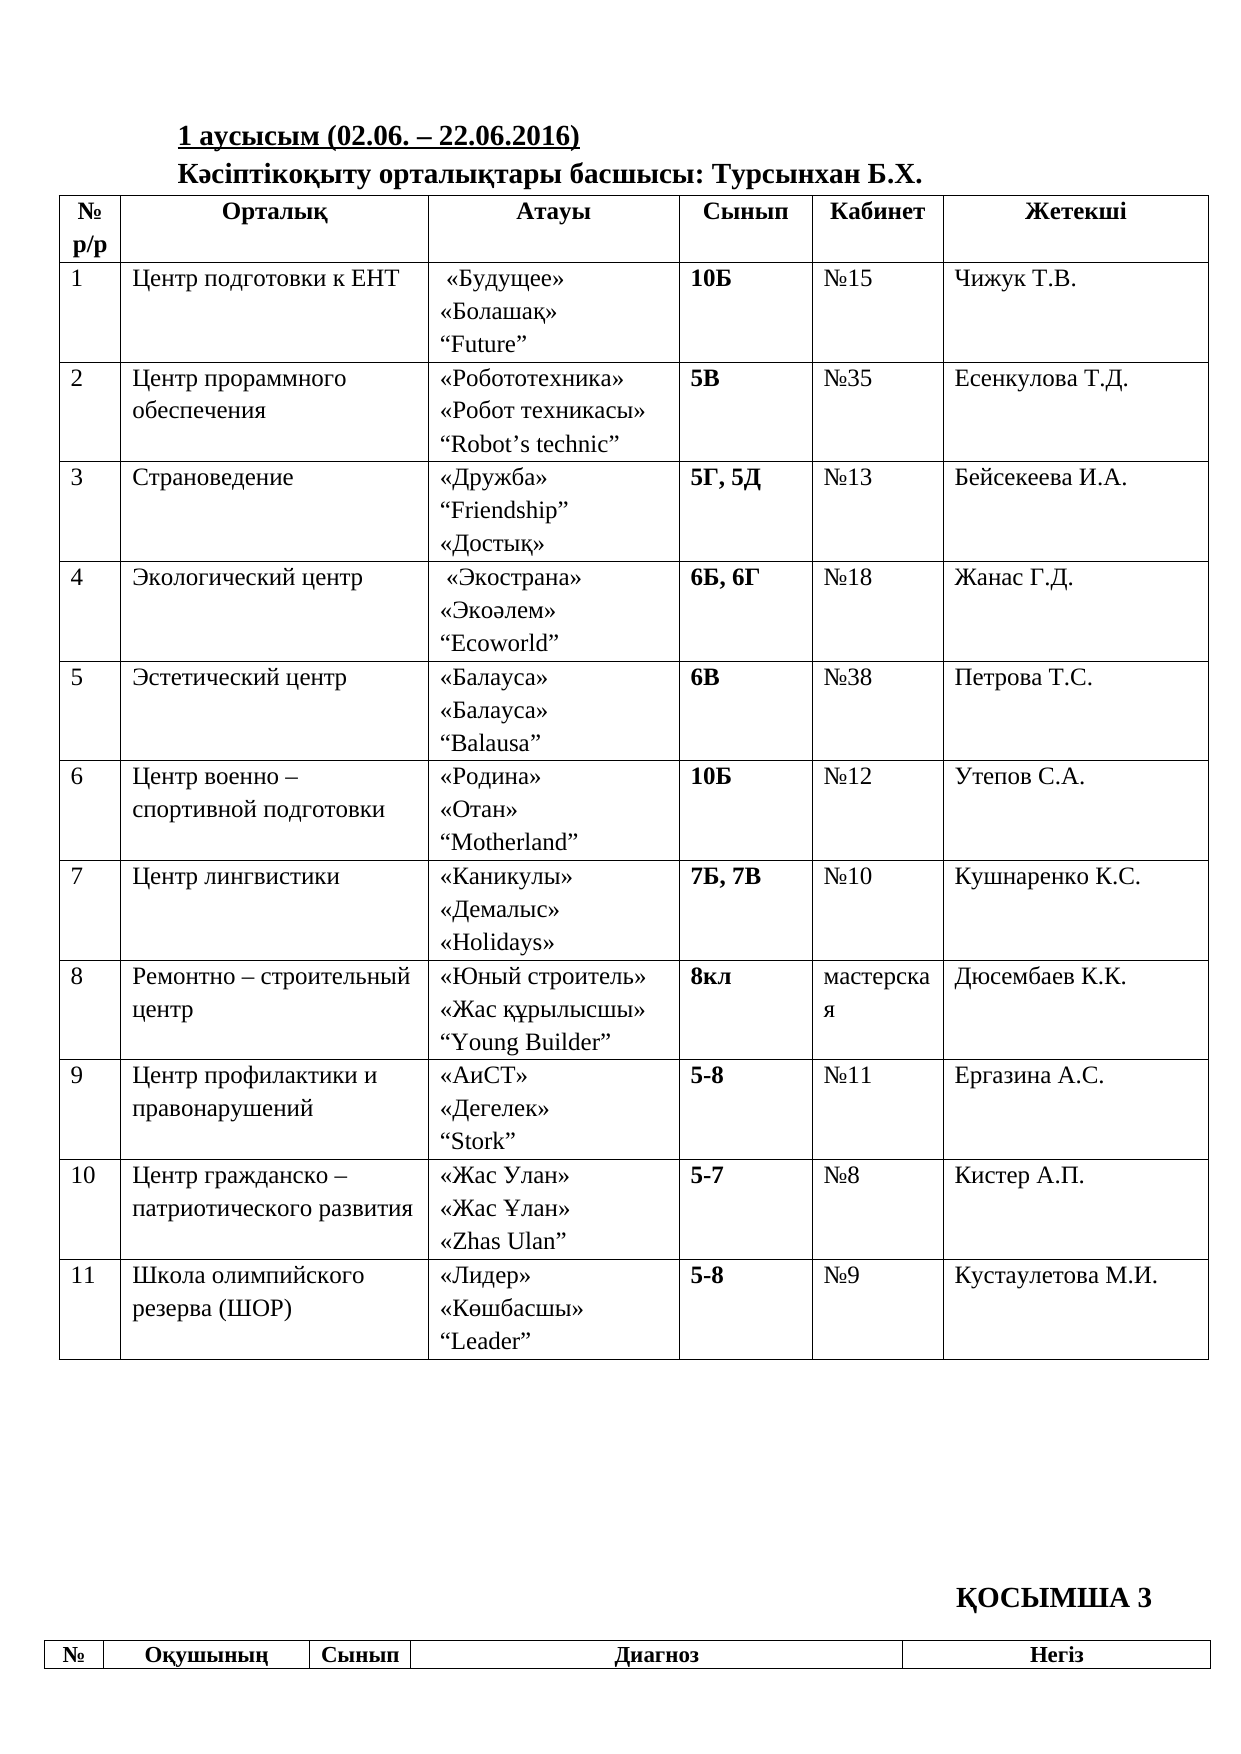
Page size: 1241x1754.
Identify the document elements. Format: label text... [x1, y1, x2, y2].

table_cell №13 [813, 462, 943, 561]
table_header Негіз [903, 1641, 1210, 1667]
table_header Сынып [310, 1641, 410, 1667]
table_cell 3 [60, 462, 120, 561]
table_header № р/р [45, 1641, 103, 1667]
text 1 аусысым (02.06. – 22.06.2016) [177, 118, 1152, 152]
table_cell 5Г, 5Д [680, 462, 812, 561]
table_cell Бейсекеева И.А. [944, 462, 1208, 561]
table_cell 5 [60, 662, 120, 760]
table_cell Страноведение [121, 462, 428, 561]
table_cell Центр военно – спортивной подготовки [121, 761, 428, 860]
table_cell «Юный строитель» «Жас құрылысшы» “Young Builder” [429, 961, 679, 1059]
table_cell 10 [60, 1160, 120, 1259]
table_header Кабинет [813, 196, 943, 262]
table_cell «Будущее» «Болашақ» “Future” [429, 263, 679, 362]
table_cell Есенкулова Т.Д. [944, 363, 1208, 461]
text Кәсіптікоқыту орталықтары басшысы: Турсынхан Б.Х. [177, 157, 1152, 190]
table_cell Эстетический центр [121, 662, 428, 760]
table_cell №8 [813, 1160, 943, 1259]
table_cell «Родина» «Отан» “Motherland” [429, 761, 679, 860]
table_cell Центр лингвистики [121, 861, 428, 960]
table_header Атауы [429, 196, 679, 262]
table_cell 7 [60, 861, 120, 960]
table_cell 9 [60, 1060, 120, 1159]
table_header Оқушының ты – жөні [104, 1641, 309, 1667]
table_cell Центр профилактики и правонарушений [121, 1060, 428, 1159]
table_cell 4 [60, 562, 120, 661]
table_cell 8 [60, 961, 120, 1059]
table_cell Экологический центр [121, 562, 428, 661]
table_cell 8кл [680, 961, 812, 1059]
table_cell 6В [680, 662, 812, 760]
table_cell 2 [60, 363, 120, 461]
table_header Жетекші [944, 196, 1208, 262]
table_cell №11 [813, 1060, 943, 1159]
table_cell Дюсембаев К.К. [944, 961, 1208, 1059]
table_cell 7Б, 7В [680, 861, 812, 960]
table_cell Ергазина А.С. [944, 1060, 1208, 1159]
table_cell 5В [680, 363, 812, 461]
table_cell 10Б [680, 761, 812, 860]
table_header Диагноз [411, 1641, 902, 1667]
table_cell Утепов С.А. [944, 761, 1208, 860]
table_cell 5-7 [680, 1160, 812, 1259]
table_cell «Балауса» «Балауса» “Balausa” [429, 662, 679, 760]
table_cell Жанас Г.Д. [944, 562, 1208, 661]
table_cell №9 [813, 1260, 943, 1358]
table_cell №10 [813, 861, 943, 960]
table_cell Школа олимпийского резерва (ШОР) [121, 1260, 428, 1358]
table_cell Кушнаренко К.С. [944, 861, 1208, 960]
table_cell «Экострана» «Экоәлем» “Ecoworld” [429, 562, 679, 661]
table_cell Кистер А.П. [944, 1160, 1208, 1259]
table_cell мастерская [813, 961, 943, 1059]
table_cell «Робототехника» «Робот техникасы» “Robot’s technic” [429, 363, 679, 461]
table_cell Чижук Т.В. [944, 263, 1208, 362]
table_cell Центр гражданско – патриотического развития [121, 1160, 428, 1259]
table_header Орталық [121, 196, 428, 262]
table_cell Центр прораммного обеспечения [121, 363, 428, 461]
table_cell Петрова Т.С. [944, 662, 1208, 760]
table_cell Кустаулетова М.И. [944, 1260, 1208, 1358]
table_cell 6Б, 6Г [680, 562, 812, 661]
table_cell 5-8 [680, 1260, 812, 1358]
table_cell №18 [813, 562, 943, 661]
table_cell «Лидер» «Көшбасшы» “Leader” [429, 1260, 679, 1358]
table_cell «АиСТ» «Дегелек» “Stork” [429, 1060, 679, 1159]
table_cell 10Б [680, 263, 812, 362]
text ҚОСЫМША 3 [177, 1581, 1152, 1614]
table_cell «Жас Улан» «Жас Ұлан» «Zhas Ulan” [429, 1160, 679, 1259]
table_cell №12 [813, 761, 943, 860]
table_cell Ремонтно – строительный центр [121, 961, 428, 1059]
table_header № р/р [60, 196, 120, 262]
table_cell Центр подготовки к ЕНТ [121, 263, 428, 362]
table_cell «Каникулы» «Демалыс» «Holidays» [429, 861, 679, 960]
table_cell «Дружба» “Friendship” «Достық» [429, 462, 679, 561]
table_cell 1 [60, 263, 120, 362]
table_cell №15 [813, 263, 943, 362]
table_cell 11 [60, 1260, 120, 1358]
table_cell 5-8 [680, 1060, 812, 1159]
table_cell №35 [813, 363, 943, 461]
table_cell №38 [813, 662, 943, 760]
table_header Сынып [680, 196, 812, 262]
table_cell 6 [60, 761, 120, 860]
